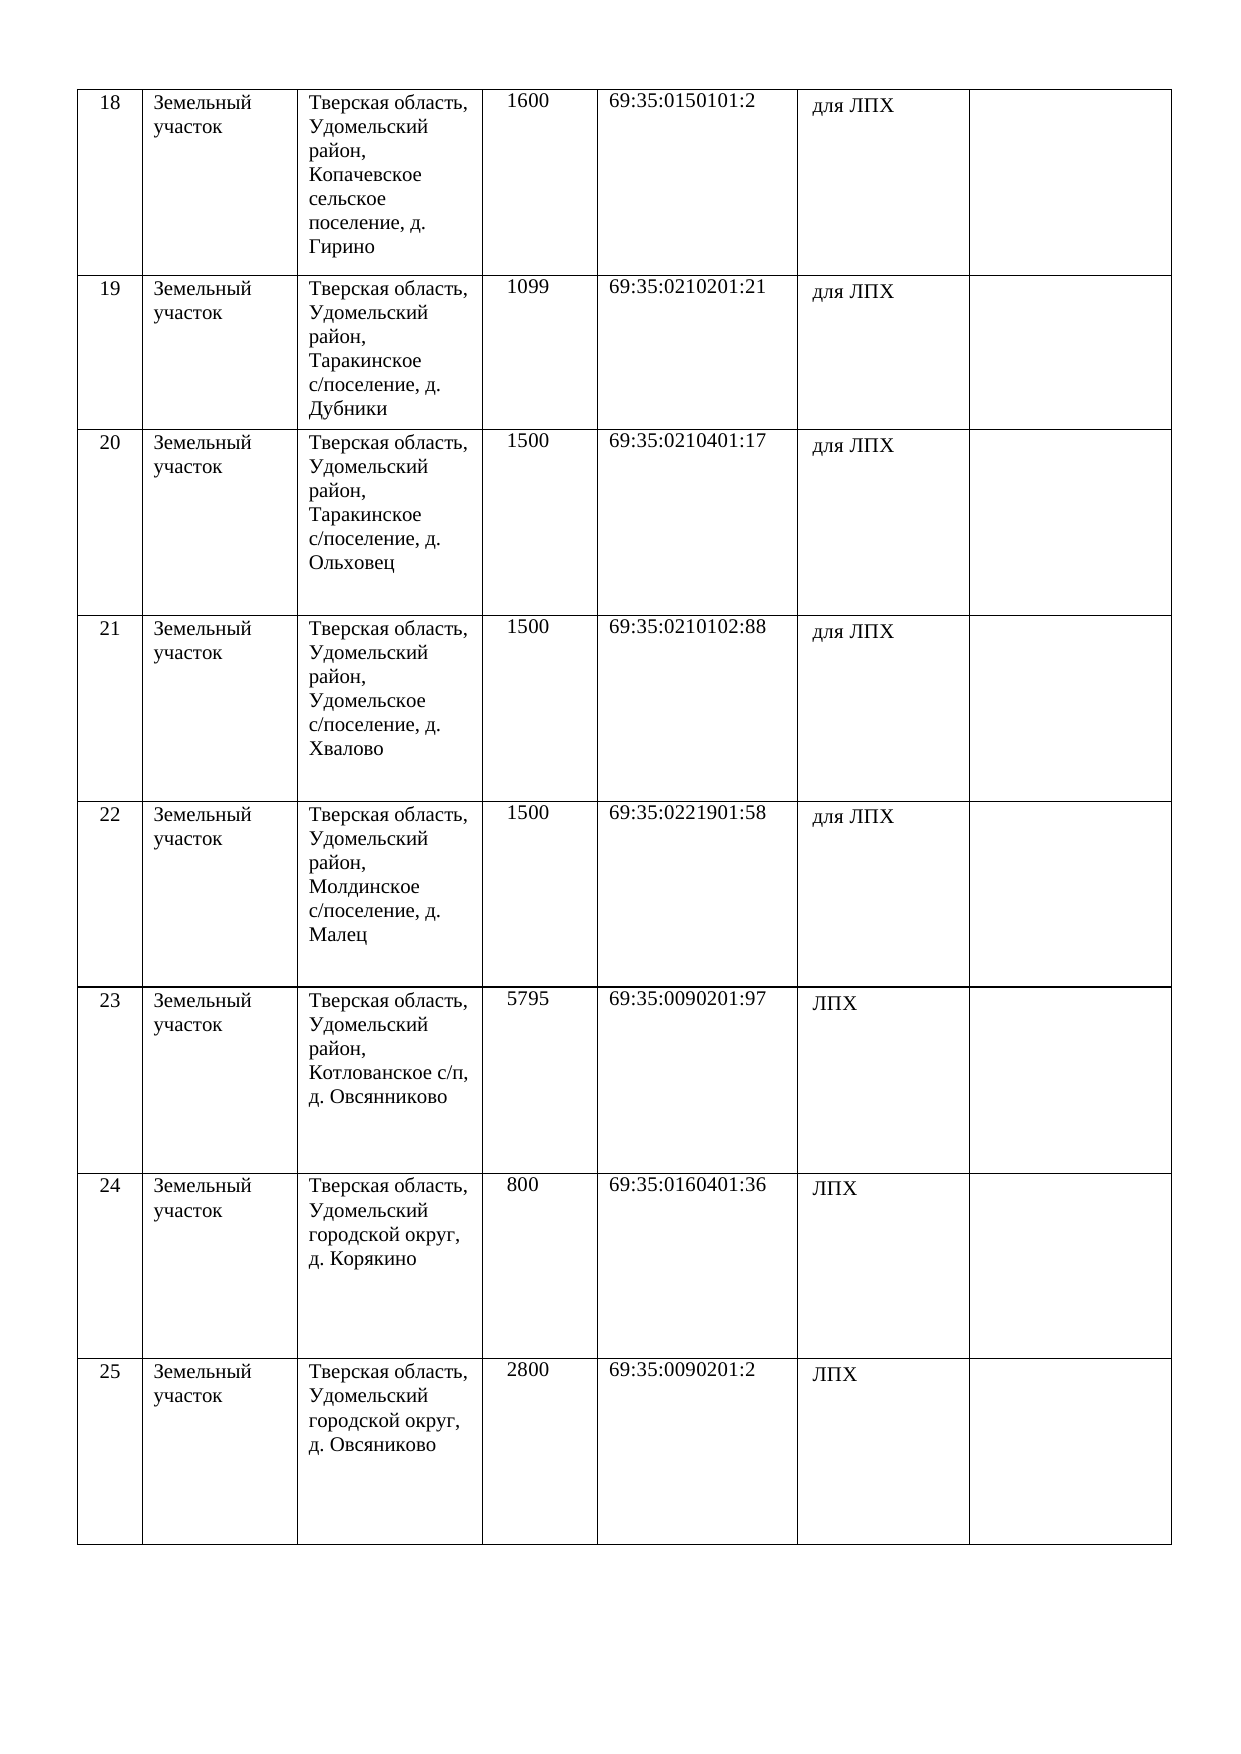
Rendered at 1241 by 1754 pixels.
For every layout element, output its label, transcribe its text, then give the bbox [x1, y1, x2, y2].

table_cell Тверская область, Удомельский район, Таракинское с/поселение, д. Ольховец [298, 430, 482, 614]
table_cell 69:35:0090201:97 [598, 988, 797, 1172]
table_cell Земельный участок [143, 90, 297, 274]
table_cell Земельный участок [143, 1359, 297, 1544]
table_cell 5795 [483, 988, 597, 1172]
table_cell 69:35:0160401:36 [598, 1174, 797, 1358]
table_cell [970, 988, 1171, 1172]
table_cell для ЛПХ [798, 276, 969, 429]
table_cell ЛПХ [798, 1174, 969, 1358]
table_cell Земельный участок [143, 802, 297, 986]
table_cell [970, 616, 1171, 801]
table_cell 22 [78, 802, 142, 986]
table_cell Тверская область, Удомельский городской округ, д. Корякино [298, 1174, 482, 1358]
table_cell 69:35:0210401:17 [598, 430, 797, 614]
table_cell [970, 430, 1171, 614]
table_cell Земельный участок [143, 1174, 297, 1358]
table_cell [970, 1174, 1171, 1358]
table_cell [970, 276, 1171, 429]
table_cell [970, 1359, 1171, 1544]
table_cell 69:35:0210102:88 [598, 616, 797, 801]
table_cell ЛПХ [798, 988, 969, 1172]
table_cell 23 [78, 988, 142, 1172]
table_cell для ЛПХ [798, 90, 969, 274]
table_cell 69:35:0210201:21 [598, 276, 797, 429]
table_cell Тверская область, Удомельский район, Удомельское с/поселение, д. Хвалово [298, 616, 482, 801]
table_cell Тверская область, Удомельский район, Молдинское с/поселение, д. Малец [298, 802, 482, 986]
table_cell 2800 [483, 1359, 597, 1544]
table_cell Тверская область, Удомельский район, Таракинское с/поселение, д. Дубники [298, 276, 482, 429]
table_cell 25 [78, 1359, 142, 1544]
table_cell для ЛПХ [798, 616, 969, 801]
table_cell 24 [78, 1174, 142, 1358]
table_cell ЛПХ [798, 1359, 969, 1544]
table_cell [970, 802, 1171, 986]
table_cell Земельный участок [143, 616, 297, 801]
table_cell Тверская область, Удомельский район, Копачевское сельское поселение, д. Гирино [298, 90, 482, 274]
table_cell 1600 [483, 90, 597, 274]
table_cell 69:35:0150101:2 [598, 90, 797, 274]
table_cell Земельный участок [143, 430, 297, 614]
table_cell 1500 [483, 430, 597, 614]
table_cell 69:35:0221901:58 [598, 802, 797, 986]
table_cell 1099 [483, 276, 597, 429]
table_cell [970, 90, 1171, 274]
table_cell Земельный участок [143, 276, 297, 429]
table_cell 1500 [483, 802, 597, 986]
table_cell 21 [78, 616, 142, 801]
table_cell 18 [78, 90, 142, 274]
table_cell 69:35:0090201:2 [598, 1359, 797, 1544]
table_cell 19 [78, 276, 142, 429]
table_cell для ЛПХ [798, 430, 969, 614]
table_cell для ЛПХ [798, 802, 969, 986]
table_cell 1500 [483, 616, 597, 801]
table_cell Земельный участок [143, 988, 297, 1172]
table_cell Тверская область, Удомельский район, Котлованское с/п, д. Овсянниково [298, 988, 482, 1172]
table_cell 800 [483, 1174, 597, 1358]
table_cell Тверская область, Удомельский городской округ, д. Овсяниково [298, 1359, 482, 1544]
table_cell 20 [78, 430, 142, 614]
